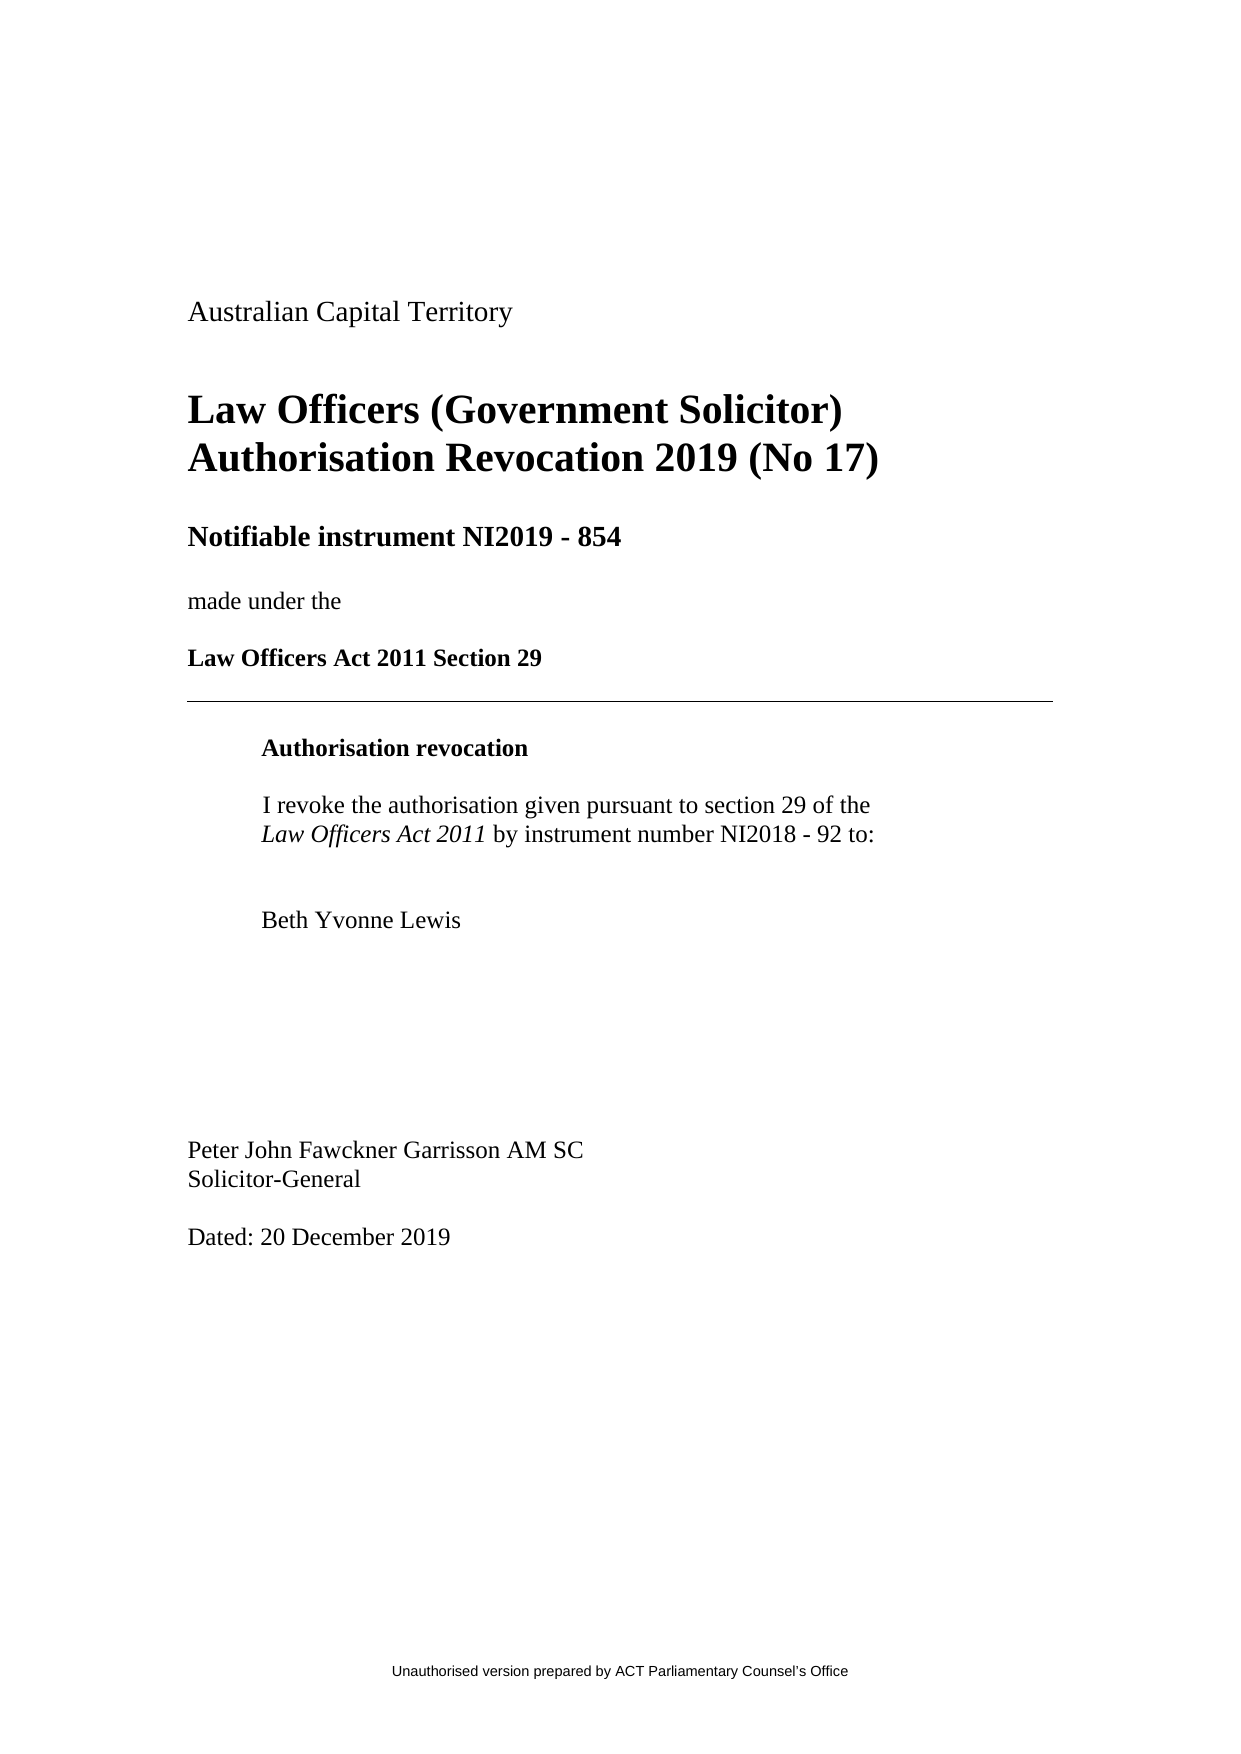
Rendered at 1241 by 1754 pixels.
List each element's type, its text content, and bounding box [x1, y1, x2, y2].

text Beth Yvonne Lewis [261, 905, 925, 934]
text Law Officers Act 2011 Section 29 [187, 643, 1053, 672]
text Dated: 20 December 2019 [187, 1222, 925, 1250]
text Notifiable instrument NI2019 - 854 [187, 519, 1053, 552]
text Authorisation revocation [187, 733, 1053, 762]
text Law Officers (Government Solicitor) Authorisation Revocation 2019 (No 17) [187, 385, 1053, 481]
text Solicitor-General [187, 1164, 925, 1193]
text made under the [187, 586, 1053, 615]
text I revoke the authorisation given pursuant to section 29 of the Law Officers Act 2011 by instrument number NI2018 - 92 to: [261, 790, 925, 848]
text Peter John Fawckner Garrisson AM SC [187, 1135, 925, 1164]
